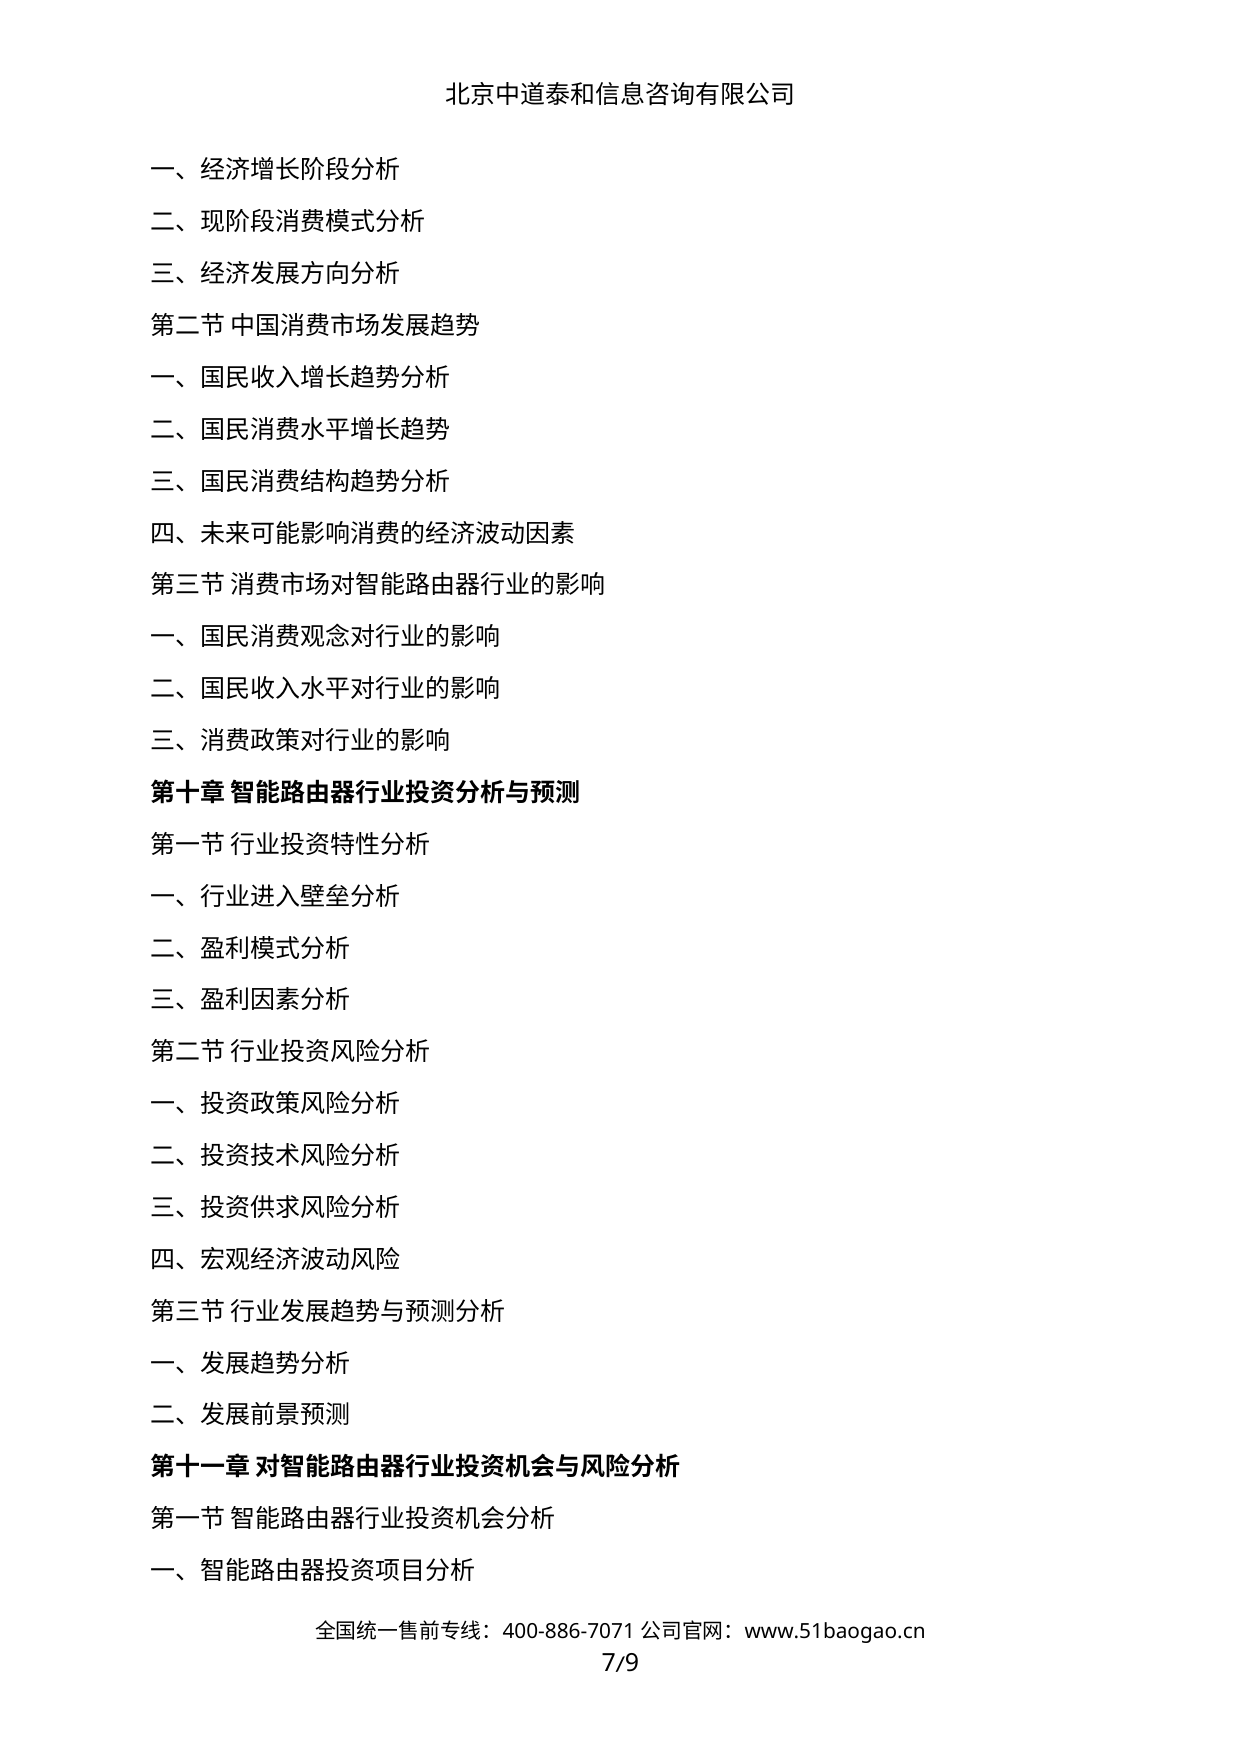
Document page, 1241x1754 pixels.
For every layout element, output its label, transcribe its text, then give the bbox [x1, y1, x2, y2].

text 第三节 行业发展趋势与预测分析 [150, 1291, 1090, 1327]
text 一、国民消费观念对行业的影响 [150, 617, 1090, 653]
text 三、国民消费结构趋势分析 [150, 461, 1090, 497]
text 第三节 消费市场对智能路由器行业的影响 [150, 565, 1090, 601]
text 四、未来可能影响消费的经济波动因素 [150, 513, 1090, 549]
text 四、宏观经济波动风险 [150, 1239, 1090, 1276]
text 二、发展前景预测 [150, 1395, 1090, 1431]
text 一、发展趋势分析 [150, 1343, 1090, 1379]
text 三、盈利因素分析 [150, 980, 1090, 1016]
text 三、投资供求风险分析 [150, 1187, 1090, 1224]
text 一、智能路由器投资项目分析 [150, 1551, 1090, 1587]
text 一、经济增长阶段分析 [150, 150, 1090, 186]
text 一、行业进入壁垒分析 [150, 876, 1090, 912]
text 第一节 智能路由器行业投资机会分析 [150, 1499, 1090, 1535]
text 二、现阶段消费模式分析 [150, 202, 1090, 238]
text 三、消费政策对行业的影响 [150, 721, 1090, 757]
text 第一节 行业投资特性分析 [150, 824, 1090, 861]
text 二、盈利模式分析 [150, 928, 1090, 964]
text 一、国民收入增长趋势分析 [150, 357, 1090, 394]
text 二、国民收入水平对行业的影响 [150, 669, 1090, 705]
text 第十章 智能路由器行业投资分析与预测 [150, 772, 1090, 809]
text 三、经济发展方向分析 [150, 254, 1090, 290]
text 第十一章 对智能路由器行业投资机会与风险分析 [150, 1447, 1090, 1483]
text 第二节 中国消费市场发展趋势 [150, 306, 1090, 342]
text 第二节 行业投资风险分析 [150, 1032, 1090, 1068]
text 二、国民消费水平增长趋势 [150, 409, 1090, 446]
text 二、投资技术风险分析 [150, 1136, 1090, 1172]
text 一、投资政策风险分析 [150, 1084, 1090, 1120]
